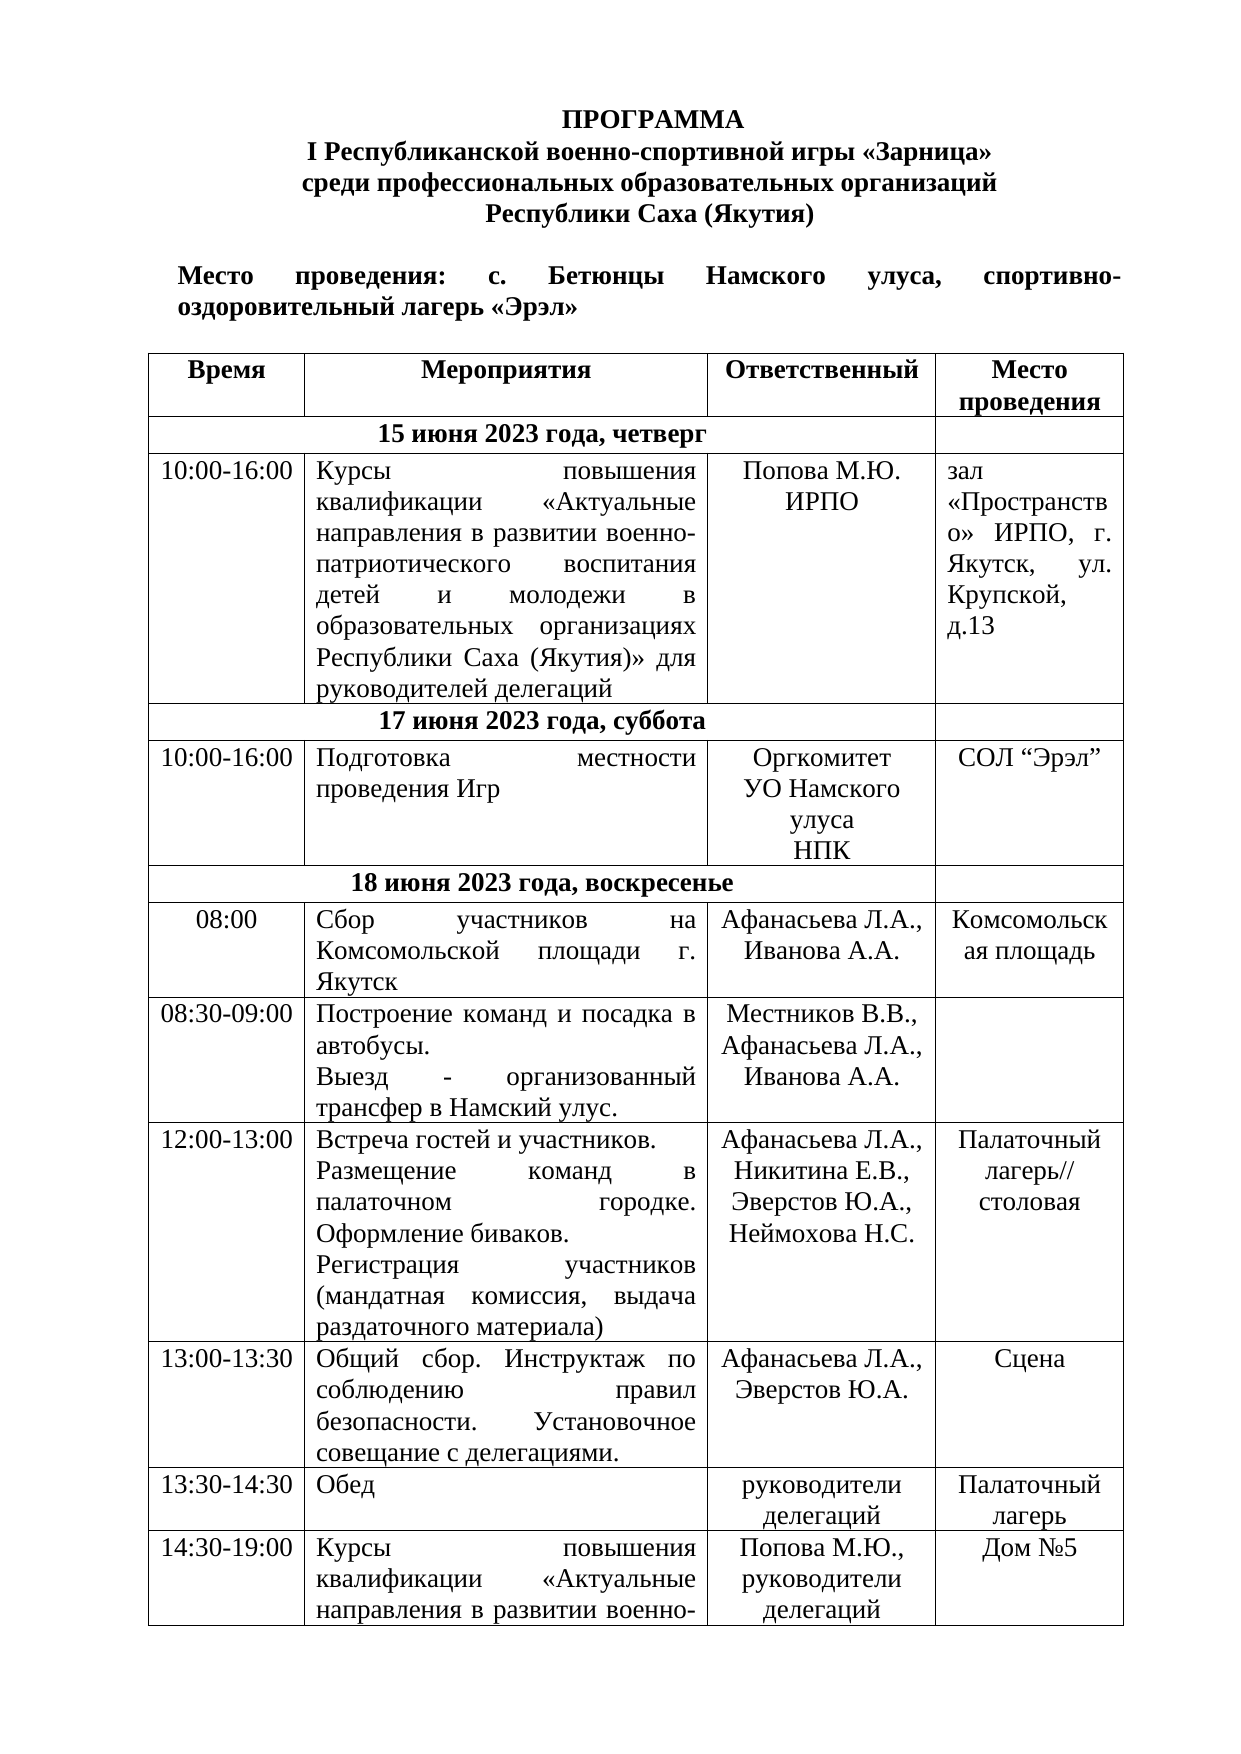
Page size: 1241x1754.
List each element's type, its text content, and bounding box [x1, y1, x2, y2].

table_cell Общий сбор. Инструктаж по соблюдению правил безопасности. Установочное совещание с делегациями. [305, 1342, 707, 1467]
table_cell Построение команд и посадка в автобусы. Выезд - организованный трансфер в Намский улус. [305, 998, 707, 1122]
table_cell Комсомольская площадь [936, 903, 1123, 997]
table_cell 18 июня 2023 года, воскресенье [149, 866, 935, 902]
table_cell [936, 417, 1123, 453]
table_cell Палаточный лагерь// столовая [936, 1123, 1123, 1341]
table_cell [708, 1531, 935, 1625]
text ПРОГРАММА [177, 103, 1122, 134]
table_cell 08:30-09:00 [149, 998, 304, 1122]
table_cell СОЛ “Эрэл” [936, 741, 1123, 865]
text среди профессиональных образовательных организаций [177, 166, 1122, 197]
table_header Время [149, 354, 304, 416]
table_header Ответственный [708, 354, 935, 416]
table_cell Сбор участников на Комсомольской площади г. Якутск [305, 903, 707, 997]
table_cell руководители делегаций [708, 1468, 935, 1530]
text Место проведения: с. Бетюнцы Намского улуса, спортивно-оздоровительный лагерь «Эрэл» [177, 259, 1122, 321]
table_cell 13:30-14:30 [149, 1468, 304, 1530]
table_header Мероприятия [305, 354, 707, 416]
table_cell Дом №5 [936, 1531, 1123, 1625]
table_cell 10:00-16:00 [149, 454, 304, 703]
table_header Место проведения [936, 354, 1123, 416]
table_cell зал «Пространство» ИРПО, г. Якутск, ул. Крупской, д.13 [936, 454, 1123, 703]
table_cell Палаточный лагерь [936, 1468, 1123, 1530]
table_cell 17 июня 2023 года, суббота [149, 704, 935, 740]
table_cell 12:00-13:00 [149, 1123, 304, 1341]
table_cell 13:00-13:30 [149, 1342, 304, 1467]
table_cell 14:30-19:00 [149, 1531, 304, 1625]
table_cell 08:00 [149, 903, 304, 997]
table_cell 10:00-16:00 [149, 741, 304, 865]
table_cell Обед [305, 1468, 707, 1530]
table_cell [936, 998, 1123, 1122]
text I Республиканской военно-спортивной игры «Зарница» [177, 134, 1122, 166]
table_cell Сцена [936, 1342, 1123, 1467]
table_cell 15 июня 2023 года, четверг [149, 417, 935, 453]
table_cell Оргкомитет УО Намского улуса НПК [708, 741, 935, 865]
table_cell Попова М.Ю. ИРПО [708, 454, 935, 703]
table_cell Подготовка местности проведения Игр [305, 741, 707, 865]
table_cell Местников В.В., Афанасьева Л.А., Иванова А.А. [708, 998, 935, 1122]
table_cell [936, 704, 1123, 740]
table_cell [936, 866, 1123, 902]
text Республики Саха (Якутия) [177, 197, 1122, 228]
table_cell Встреча гостей и участников. Размещение команд в палаточном городке. Оформление биваков. Регистрация участников (мандатная комиссия, выдача раздаточного материала) [305, 1123, 707, 1341]
table_cell Афанасьева Л.А., Никитина Е.В., Эверстов Ю.А., Неймохова Н.С. [708, 1123, 935, 1341]
table_cell Афанасьева Л.А., Эверстов Ю.А. [708, 1342, 935, 1467]
table_cell Афанасьева Л.А., Иванова А.А. [708, 903, 935, 997]
